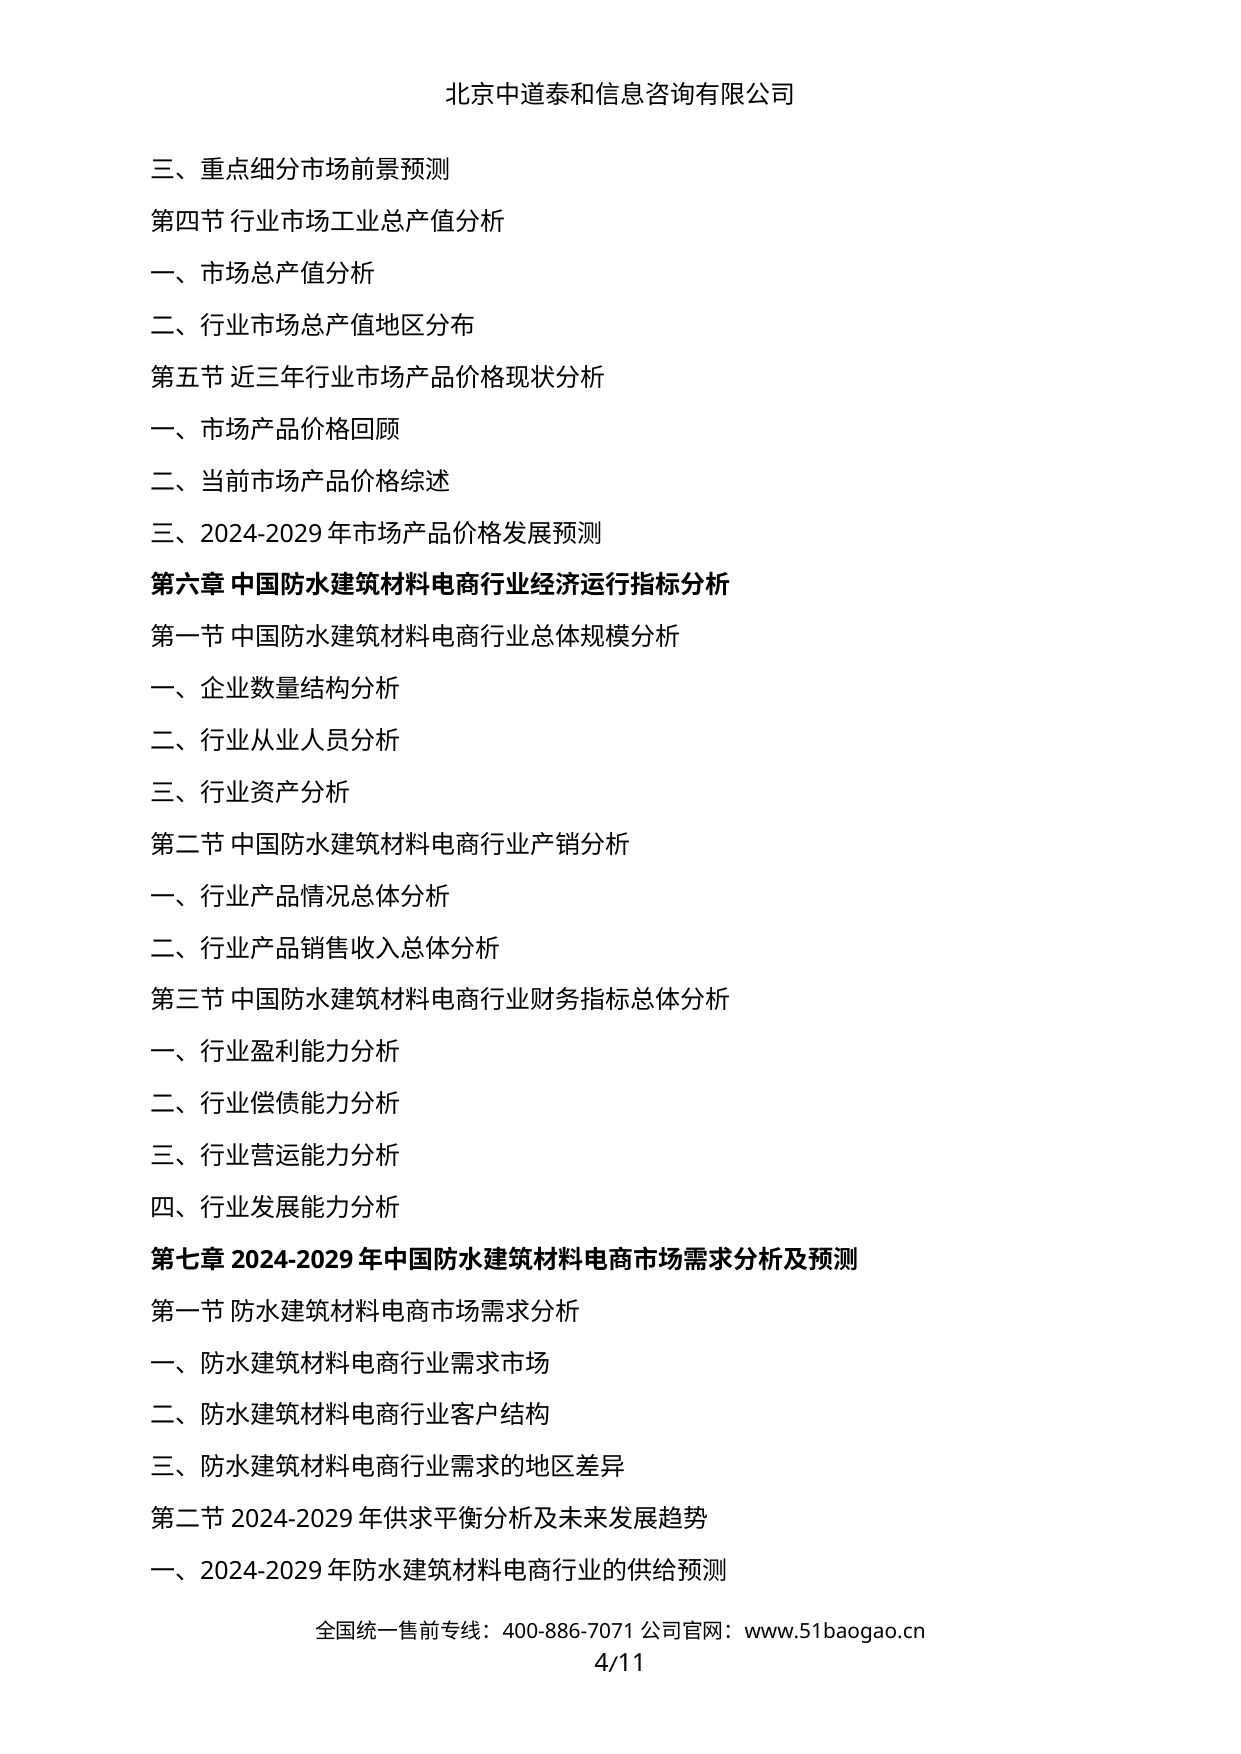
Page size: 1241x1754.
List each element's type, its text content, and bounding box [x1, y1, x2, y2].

text 二、行业市场总产值地区分布 [150, 306, 1090, 342]
text 第一节 中国防水建筑材料电商行业总体规模分析 [150, 617, 1090, 653]
text 二、行业产品销售收入总体分析 [150, 928, 1090, 964]
text 第七章 2024-2029年中国防水建筑材料电商市场需求分析及预测 [150, 1239, 1090, 1276]
text 一、2024-2029年防水建筑材料电商行业的供给预测 [150, 1551, 1090, 1587]
text 第一节 防水建筑材料电商市场需求分析 [150, 1291, 1090, 1327]
text 一、市场产品价格回顾 [150, 409, 1090, 446]
text 二、当前市场产品价格综述 [150, 461, 1090, 497]
text 三、防水建筑材料电商行业需求的地区差异 [150, 1447, 1090, 1483]
text 第四节 行业市场工业总产值分析 [150, 202, 1090, 238]
text 二、防水建筑材料电商行业客户结构 [150, 1395, 1090, 1431]
text 一、企业数量结构分析 [150, 669, 1090, 705]
text 三、行业资产分析 [150, 772, 1090, 809]
text 第三节 中国防水建筑材料电商行业财务指标总体分析 [150, 980, 1090, 1016]
text 一、防水建筑材料电商行业需求市场 [150, 1343, 1090, 1379]
text 二、行业偿债能力分析 [150, 1084, 1090, 1120]
text 一、行业盈利能力分析 [150, 1032, 1090, 1068]
text 三、2024-2029年市场产品价格发展预测 [150, 513, 1090, 549]
text 一、市场总产值分析 [150, 254, 1090, 290]
text 第六章 中国防水建筑材料电商行业经济运行指标分析 [150, 565, 1090, 601]
text 四、行业发展能力分析 [150, 1187, 1090, 1224]
text 三、重点细分市场前景预测 [150, 150, 1090, 186]
text 一、行业产品情况总体分析 [150, 876, 1090, 912]
text 三、行业营运能力分析 [150, 1136, 1090, 1172]
text 第二节 中国防水建筑材料电商行业产销分析 [150, 824, 1090, 861]
text 第五节 近三年行业市场产品价格现状分析 [150, 357, 1090, 394]
text 第二节 2024-2029年供求平衡分析及未来发展趋势 [150, 1499, 1090, 1535]
text 二、行业从业人员分析 [150, 721, 1090, 757]
